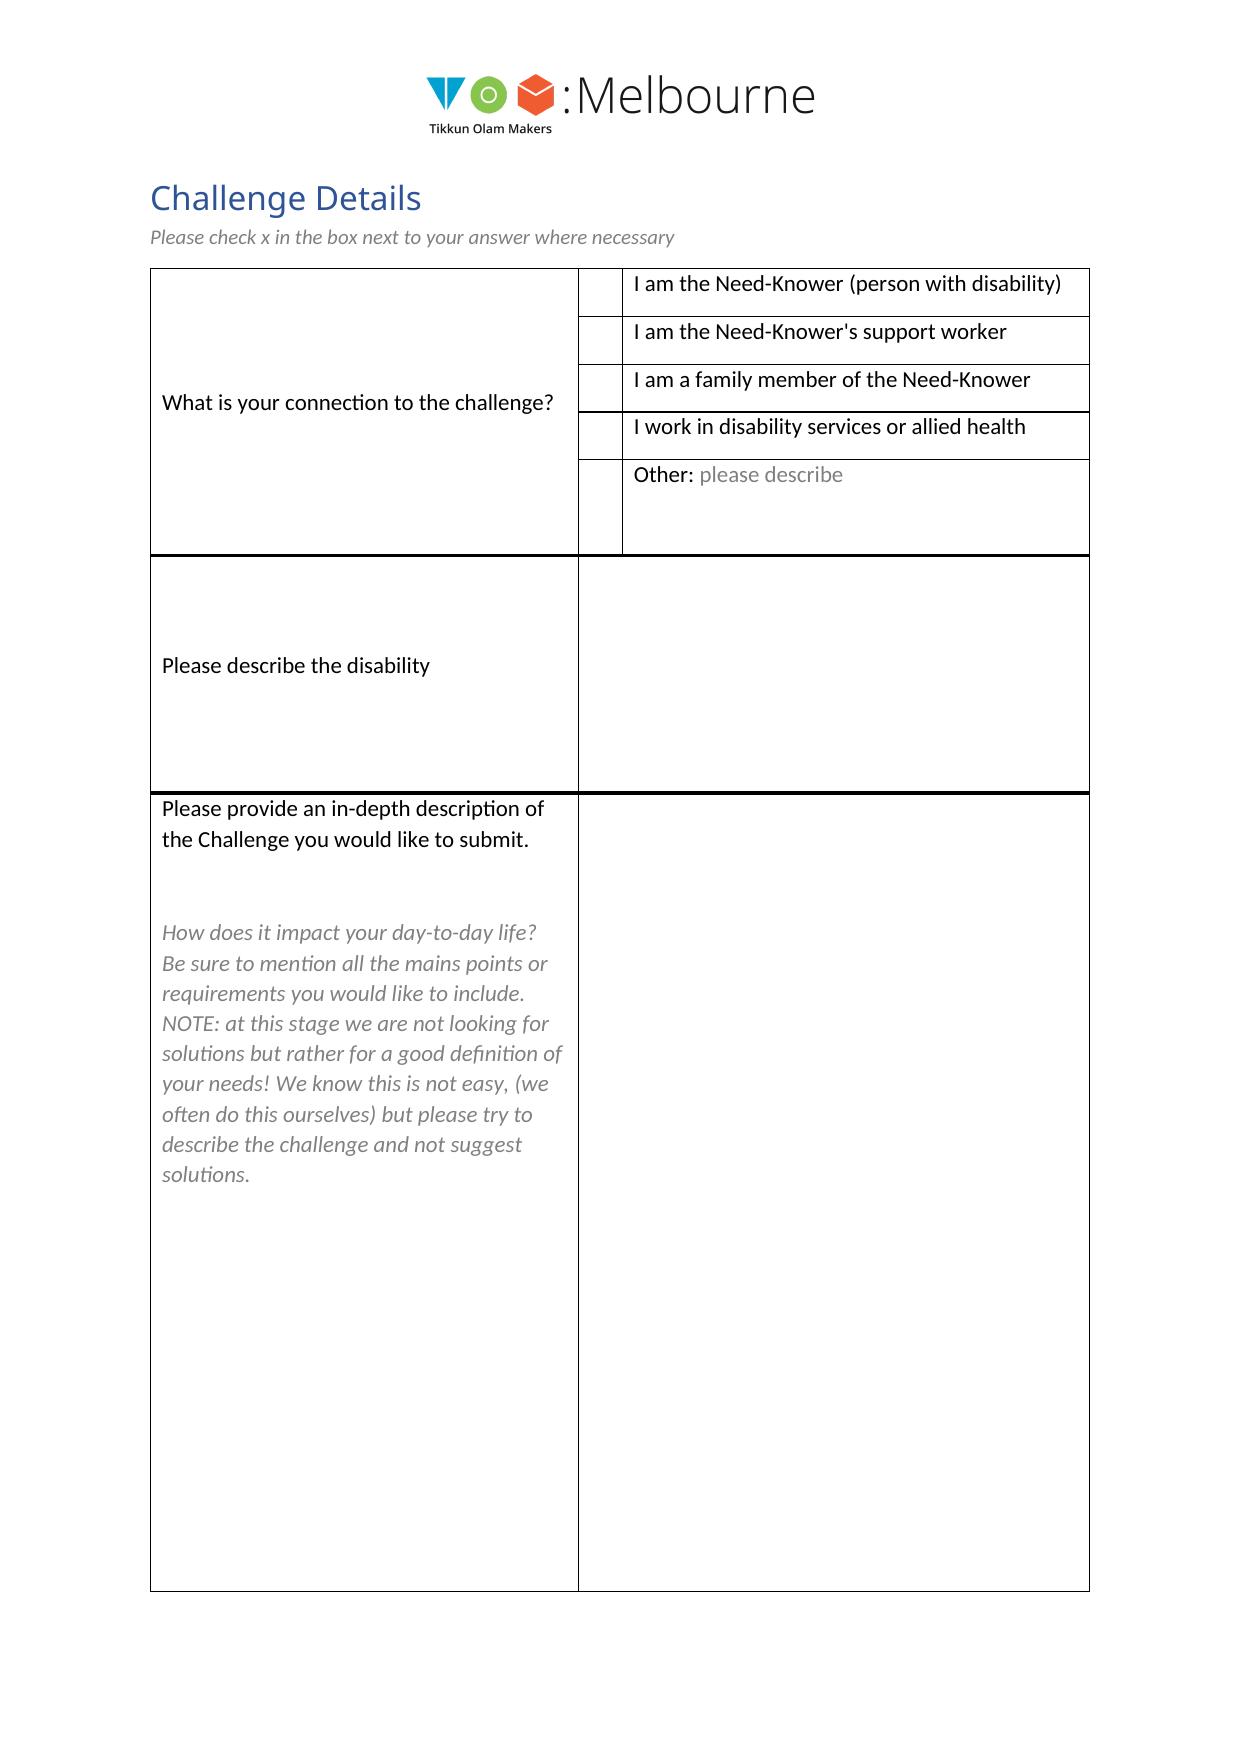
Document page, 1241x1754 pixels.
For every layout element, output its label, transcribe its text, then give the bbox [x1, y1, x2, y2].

table_cell [579, 460, 622, 554]
subtitle Challenge Details [150, 175, 1090, 220]
table_header I am the Need-Knower (person with disability) [623, 269, 1089, 316]
table_header [579, 269, 622, 316]
table_cell Other: please describe [623, 460, 1089, 554]
table_header What is your connection to the challenge? [151, 269, 578, 554]
text Please check x in the box next to your answer where necessary [150, 224, 1090, 249]
table_cell Please describe the disability [151, 557, 578, 791]
table_cell I am a family member of the Need-Knower [623, 365, 1089, 411]
picture [425, 73, 815, 135]
table_cell [579, 557, 1089, 791]
table_cell [579, 413, 622, 459]
table_cell [579, 317, 622, 364]
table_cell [151, 795, 578, 1591]
table_cell [579, 365, 622, 411]
table_cell [579, 795, 1089, 1591]
table_cell I am the Need-Knower's support worker [623, 317, 1089, 364]
table_cell I work in disability services or allied health [623, 413, 1089, 459]
